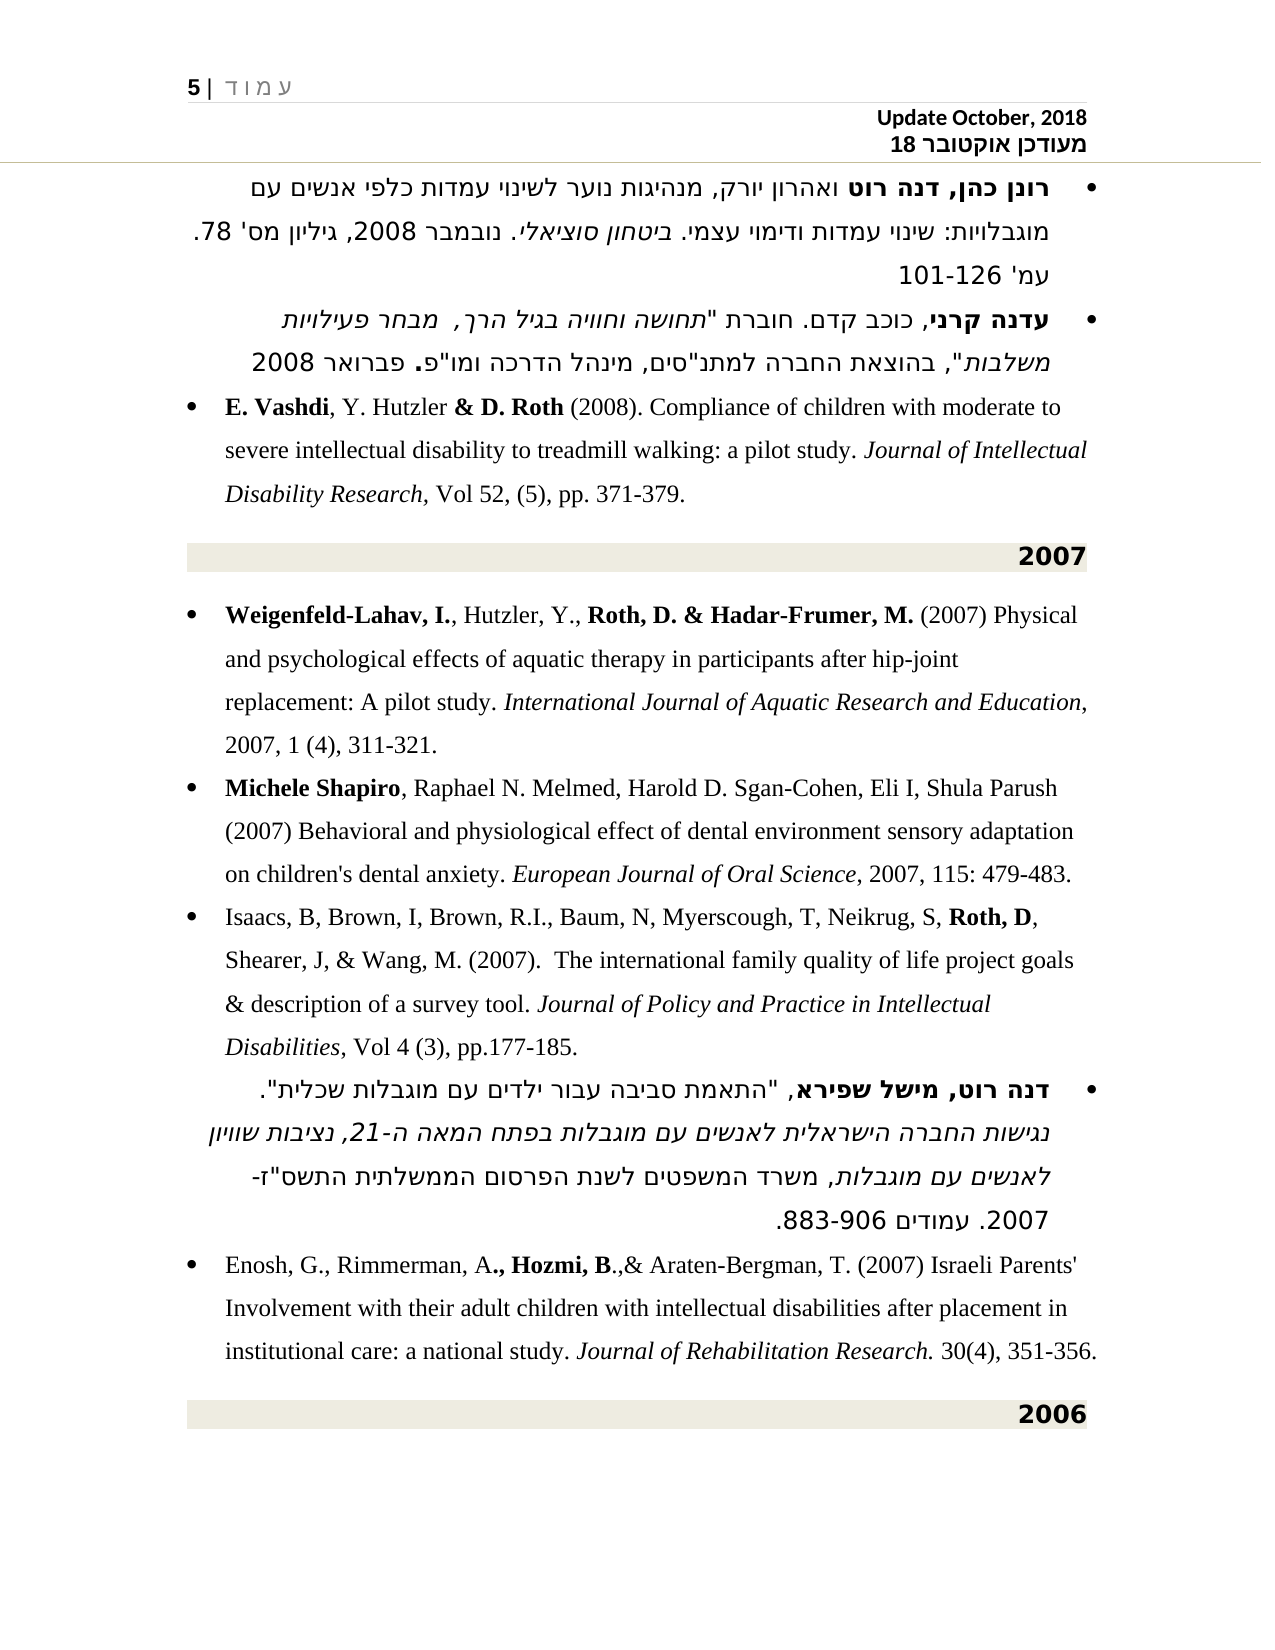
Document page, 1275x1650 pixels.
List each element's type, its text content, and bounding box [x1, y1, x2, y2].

list E. Vashdi, Y. Hutzler & D. Roth (2008). Compliance of children with moderate to severe intellectual disability to treadmill walking: a pilot study. Journal of Intellectual Disability Research, Vol 52, (5), pp. 371-379. [187, 392, 1087, 507]
list רונן כהן, דנה רוט ואהרון יורק, מנהיגות נוער לשינוי עמדות כלפי אנשים עם מוגבלויות: שינוי עמדות ודימוי עצמי. ביטחון סוציאלי. נובמבר 2008, גיליון מס' 78. עמ' 101-126 [187, 174, 1087, 290]
text 2007 [187, 543, 1087, 572]
list Weigenfeld-Lahav, I., Hutzler, Y., Roth, D. & Hadar-Frumer, M. (2007) Physical and psychological effects of aquatic therapy in participants after hip-joint replacement: A pilot study. International Journal of Aquatic Research and Education, 2007, 1 (4), 311-321. [187, 601, 1087, 759]
list Michele Shapiro, Raphael N. Melmed, Harold D. Sgan-Cohen, Eli I, Shula Parush (2007) Behavioral and physiological effect of dental environment sensory adaptation on children's dental anxiety. European Journal of Oral Science, 2007, 115: 479-483. [187, 773, 1087, 888]
list Enosh, G., Rimmerman, A., Hozmi, B.,& Araten-Bergman, T. (2007) Israeli Parents' Involvement with their adult children with intellectual disabilities after placement in institutional care: a national study. Journal of Rehabilitation Research. 30(4), 351-356. [187, 1250, 1118, 1365]
list Isaacs, B, Brown, I, Brown, R.I., Baum, N, Myerscough, T, Neikrug, S, Roth, D, Shearer, J, & Wang, M. (2007). The international family quality of life project goals & description of a survey tool. Journal of Policy and Practice in Intellectual Disabilities, Vol 4 (3), pp.177-185. [187, 902, 1087, 1061]
list דנה רוט, מישל שפירא, "התאמת סביבה עבור ילדים עם מוגבלות שכלית". נגישות החברה הישראלית לאנשים עם מוגבלות בפתח המאה ה-21, נציבות שוויון לאנשים עם מוגבלות, משרד המשפטים לשנת הפרסום הממשלתית התשס"ז-2007. עמודים 883-906. [187, 1075, 1087, 1235]
text 2006 [187, 1400, 1087, 1429]
list עדנה קרני, כוכב קדם. חוברת "תחושה וחוויה בגיל הרך, מבחר פעילויות משלבות", בהוצאת החברה למתנ"סים, מינהל הדרכה ומו"פ. פברואר 2008 [187, 305, 1087, 378]
